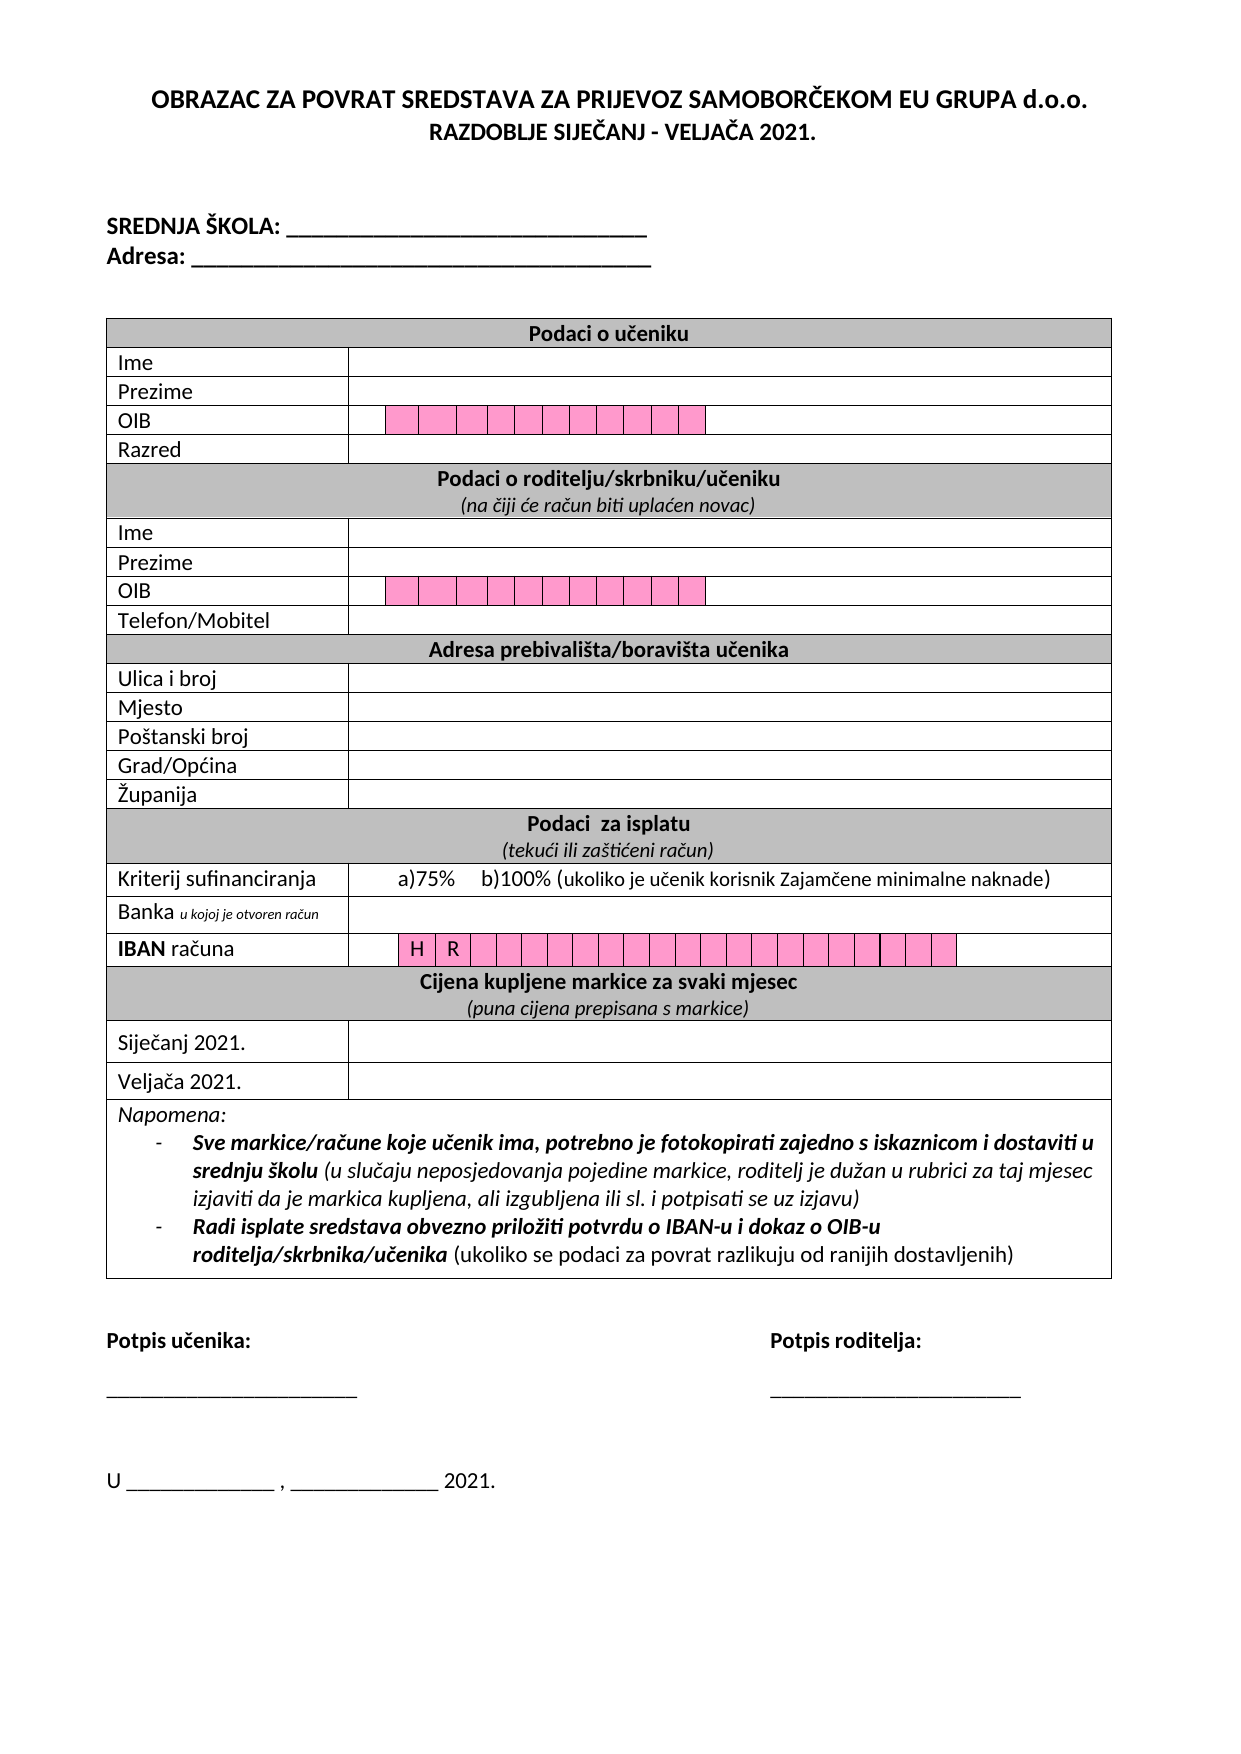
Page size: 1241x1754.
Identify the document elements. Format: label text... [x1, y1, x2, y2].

table_cell Banka u kojoj je otvoren račun [107, 897, 348, 933]
table_cell Mjesto [107, 693, 348, 721]
table_cell [881, 934, 905, 966]
table_cell [679, 577, 705, 605]
table_cell [386, 406, 418, 434]
table_cell [804, 934, 828, 966]
table_cell Adresa prebivališta/boravišta učenika [107, 635, 1111, 663]
table_cell [349, 577, 385, 605]
table_cell [386, 577, 418, 605]
table_cell [543, 577, 569, 605]
table_cell Grad/Općina [107, 751, 348, 779]
table_cell [727, 934, 751, 966]
table_cell Prezime [107, 548, 348, 576]
table_cell [349, 780, 1111, 808]
table_cell [349, 548, 1111, 576]
table_cell [515, 577, 542, 605]
text Potpis učenika: Potpis roditelja: [106, 1326, 1134, 1354]
table_cell H [399, 934, 435, 966]
table_cell [349, 693, 1111, 721]
table_cell Telefon/Mobitel [107, 606, 348, 634]
text RAZDOBLJE SIJEČANJ - VELJAČA 2021. [106, 116, 1134, 146]
table_cell [652, 577, 678, 605]
text ______________________ ______________________ [106, 1373, 1134, 1401]
table_cell [829, 934, 854, 966]
table_cell [624, 934, 649, 966]
table_cell IBAN računa [107, 934, 348, 966]
table_cell [349, 1021, 1111, 1062]
table_cell [349, 1063, 1111, 1099]
table_cell Poštanski broj [107, 722, 348, 750]
table_cell [488, 577, 514, 605]
table_cell [349, 934, 398, 966]
table_cell [471, 934, 496, 966]
table_cell [573, 934, 598, 966]
table_cell [349, 606, 1111, 634]
table_cell OIB [107, 577, 348, 605]
table_cell [676, 934, 700, 966]
table_cell [349, 435, 1111, 463]
table_cell [419, 406, 456, 434]
text Adresa: _____________________________________ [106, 240, 1134, 271]
table_cell a)75% b)100% (ukoliko je učenik korisnik Zajamčene minimalne naknade) [349, 864, 1111, 896]
table_cell Napomena: Sve markice/račune koje učenik ima, potrebno je fotokopirati zajedno s iskaznicom i dostaviti u srednju školu (u slučaju neposjedovanja pojedine markice, roditelj je dužan u rubrici za taj mjesec izjaviti da je markica kupljena, ali izgubljena ili sl. i potpisati se uz izjavu) Radi isplate sredstava obvezno priložiti potvrdu o IBAN-u i dokaz o OIB-u roditelja/skrbnika/učenika (ukoliko se podaci za povrat razlikuju od ranijih dostavljenih) [107, 1100, 1111, 1278]
table_cell Veljača 2021. [107, 1063, 348, 1099]
table_cell OIB [107, 406, 348, 434]
table_cell [752, 934, 777, 966]
table_cell [650, 934, 675, 966]
table_cell [349, 664, 1111, 692]
table_cell [652, 406, 678, 434]
table_cell [543, 406, 569, 434]
text U _____________ , _____________ 2021. [106, 1467, 1134, 1495]
table_cell [932, 934, 956, 966]
table_cell [855, 934, 879, 966]
text OBRAZAC ZA POVRAT SREDSTAVA ZA PRIJEVOZ SAMOBORČEKOM EU GRUPA d.o.o. [106, 83, 1134, 116]
table_cell [497, 934, 521, 966]
table_cell [706, 577, 1111, 605]
table_cell Cijena kupljene markice za svaki mjesec (puna cijena prepisana s markice) [107, 967, 1111, 1020]
table_cell [349, 897, 1111, 933]
table_cell [457, 577, 487, 605]
table_cell Ime [107, 348, 348, 376]
table_cell Razred [107, 435, 348, 463]
table_cell Podaci za isplatu (tekući ili zaštićeni račun) [107, 809, 1111, 863]
table_cell [906, 934, 931, 966]
table_cell [419, 577, 456, 605]
table_cell Ulica i broj [107, 664, 348, 692]
table_cell [679, 406, 705, 434]
table_cell [349, 406, 385, 434]
table_cell [349, 348, 1111, 376]
table_cell Županija [107, 780, 348, 808]
table_cell [457, 406, 487, 434]
table_cell [570, 406, 596, 434]
table_cell [597, 406, 623, 434]
table_cell [488, 406, 514, 434]
table_cell [599, 934, 623, 966]
table_cell [548, 934, 572, 966]
table_cell [349, 751, 1111, 779]
table_cell [624, 406, 651, 434]
table_cell Podaci o roditelju/skrbniku/učeniku (na čiji će račun biti uplaćen novac) [107, 464, 1111, 517]
table_cell Siječanj 2021. [107, 1021, 348, 1062]
table_cell [706, 406, 1111, 434]
table_cell R [436, 934, 470, 966]
table_cell [570, 577, 596, 605]
table_cell [957, 934, 1111, 966]
table_cell [701, 934, 726, 966]
table_cell [349, 722, 1111, 750]
text SREDNJA ŠKOLA: _____________________________ [106, 210, 1134, 240]
table_cell Prezime [107, 377, 348, 405]
table_cell [349, 377, 1111, 405]
table_cell [624, 577, 651, 605]
table_cell [778, 934, 803, 966]
table_cell [349, 519, 1111, 547]
table_header Podaci o učeniku [107, 319, 1111, 347]
table_cell [522, 934, 547, 966]
table_cell [515, 406, 542, 434]
table_cell Kriterij sufinanciranja [107, 864, 348, 896]
table_cell [597, 577, 623, 605]
table_cell Ime [107, 519, 348, 547]
